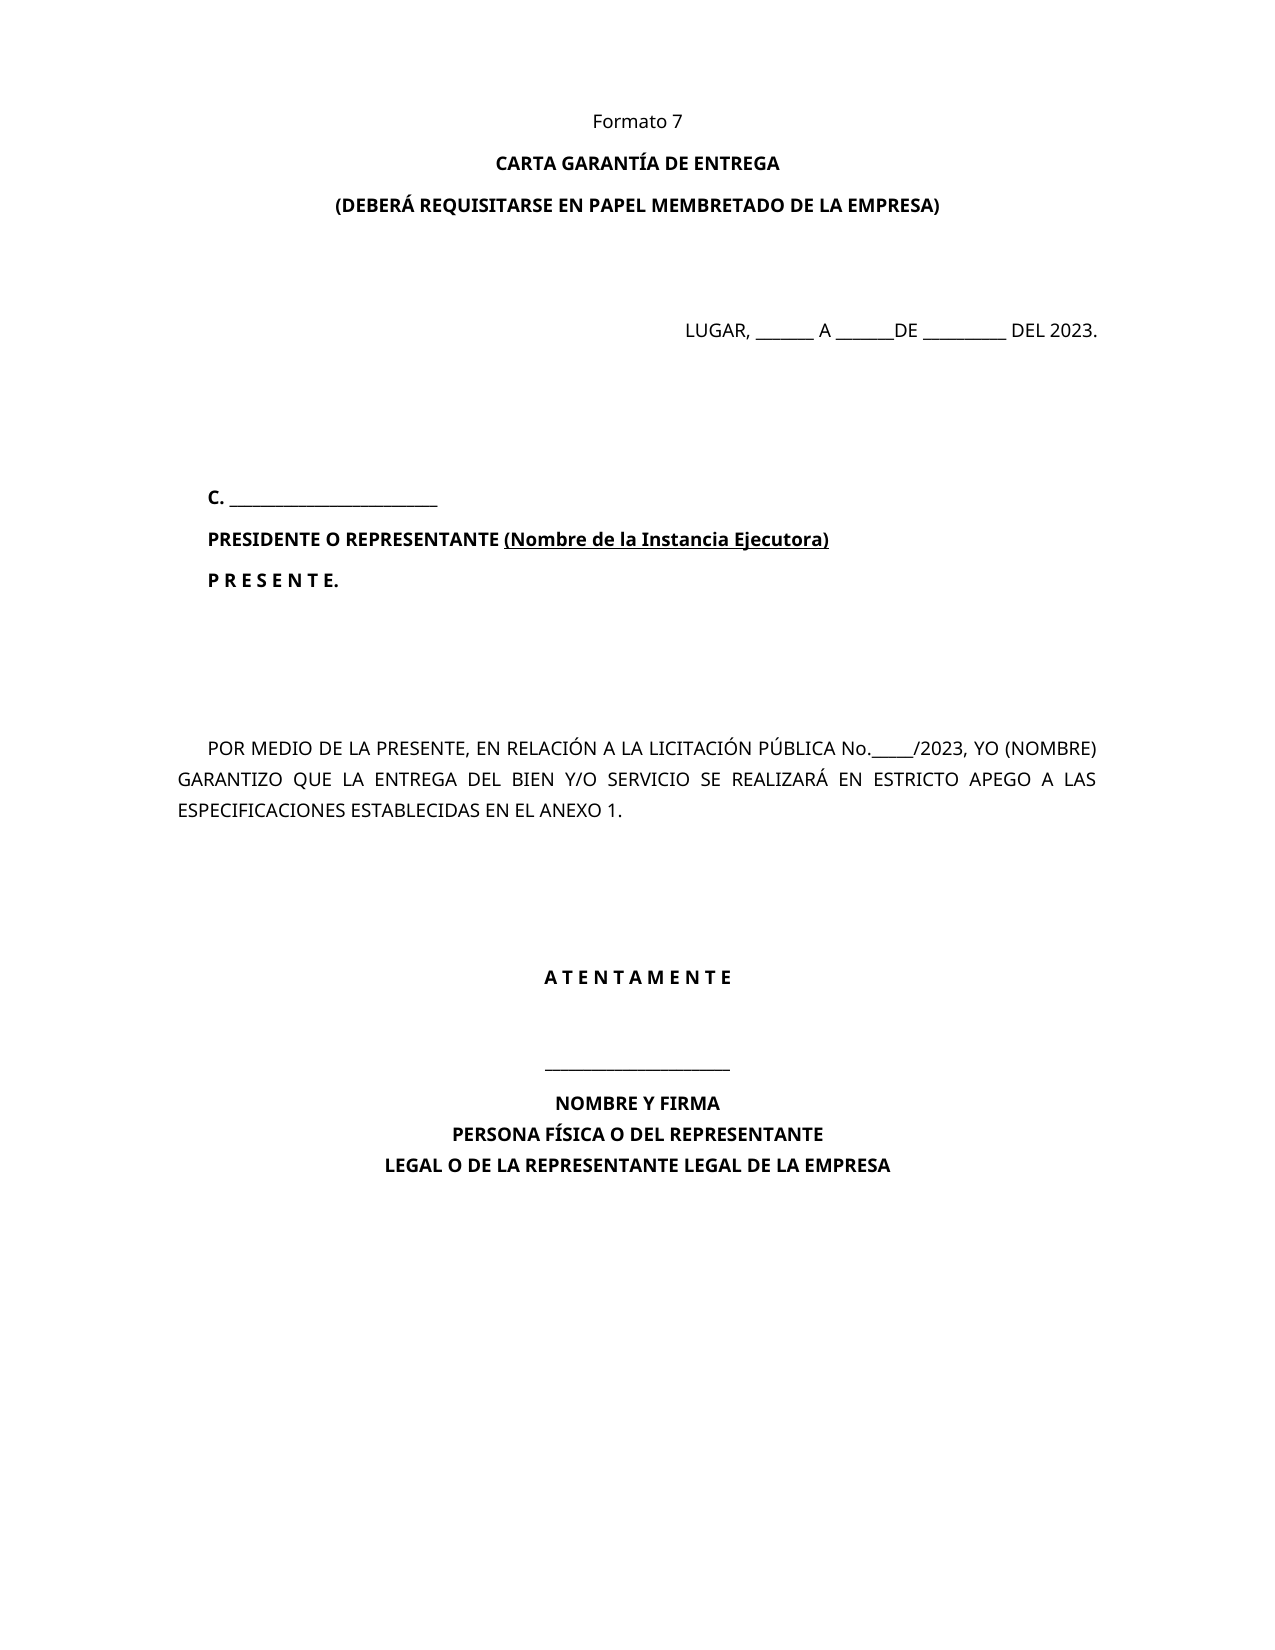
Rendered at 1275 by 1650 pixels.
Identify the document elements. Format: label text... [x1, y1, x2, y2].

text PRESIDENTE O REPRESENTANTE (Nombre de la Instancia Ejecutora) [177, 521, 1098, 552]
text POR MEDIO DE LA PRESENTE, EN RELACIÓN A LA LICITACIÓN PÚBLICA No._____/2023, YO (NOMBRE) GARANTIZO QUE LA ENTREGA DEL BIEN Y/O SERVICIO SE REALIZARÁ EN ESTRICTO APEGO A LAS ESPECIFICACIONES ESTABLECIDAS EN EL ANEXO 1. [177, 730, 1098, 824]
text Formato 7 [177, 103, 1098, 135]
text P R E S E N T E. [177, 563, 1098, 594]
text PERSONA FÍSICA O DEL REPRESENTANTE [177, 1116, 1098, 1147]
text CARTA GARANTÍA DE ENTREGA [177, 145, 1098, 176]
text LEGAL O DE LA REPRESENTANTE LEGAL DE LA EMPRESA [177, 1147, 1098, 1179]
text ________________________ [177, 1043, 1098, 1074]
text NOMBRE Y FIRMA [177, 1085, 1098, 1116]
text A T E N T A M E N T E [177, 959, 1098, 991]
text LUGAR, _______ A _______DE __________ DEL 2023. [177, 312, 1098, 343]
text (DEBERÁ REQUISITARSE EN PAPEL MEMBRETADO DE LA EMPRESA) [177, 187, 1098, 218]
text C. ___________________________ [177, 479, 1098, 511]
